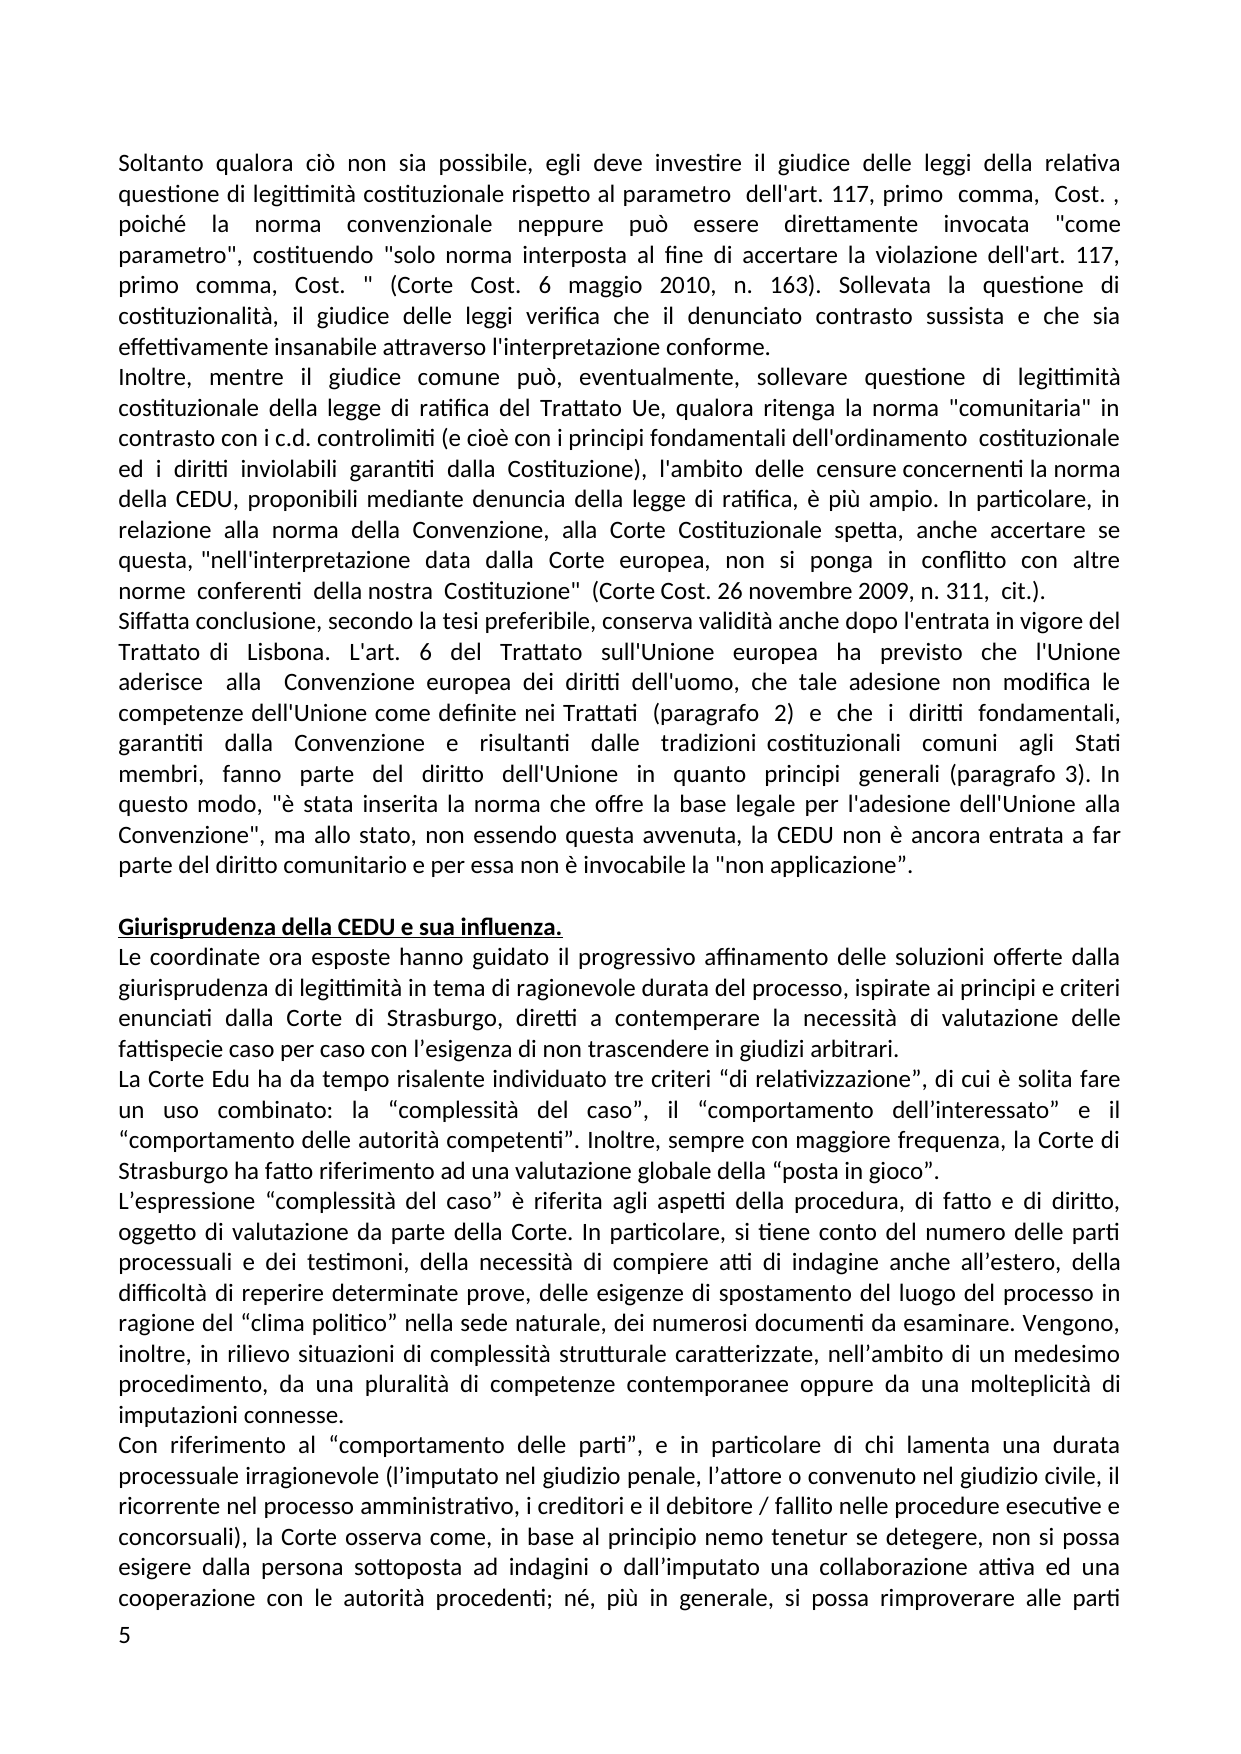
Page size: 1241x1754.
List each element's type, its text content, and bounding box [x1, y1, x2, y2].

text L’espressione “complessità del caso” è riferita agli aspetti della procedura, di fatto e di diritto, oggetto di valutazione da parte della Corte. In particolare, si tiene conto del numero delle parti processuali e dei testimoni, della necessità di compiere atti di indagine anche all’estero, della difficoltà di reperire determinate prove, delle esigenze di spostamento del luogo del processo in ragione del “clima politico” nella sede naturale, dei numerosi documenti da esaminare. Vengono, inoltre, in rilievo situazioni di complessità strutturale caratterizzate, nell’ambito di un medesimo procedimento, da una pluralità di competenze contemporanee oppure da una molteplicità di imputazioni connesse. [118, 1185, 1122, 1429]
text Le coordinate ora esposte hanno guidato il progressivo affinamento delle soluzioni offerte dalla giurisprudenza di legittimità in tema di ragionevole durata del processo, ispirate ai principi e criteri enunciati dalla Corte di Strasburgo, diretti a contemperare la necessità di valutazione delle fattispecie caso per caso con l’esigenza di non trascendere in giudizi arbitrari. [118, 941, 1122, 1063]
text La Corte Edu ha da tempo risalente individuato tre criteri “di relativizzazione”, di cui è solita fare un uso combinato: la “complessità del caso”, il “comportamento dell’interessato” e il “comportamento delle autorità competenti”. Inoltre, sempre con maggiore frequenza, la Corte di Strasburgo ha fatto riferimento ad una valutazione globale della “posta in gioco”. [118, 1063, 1122, 1185]
text Inoltre, mentre il giudice comune può, eventualmente, sollevare questione di legittimità costituzionale della legge di ratifica del Trattato Ue, qualora ritenga la norma "comunitaria" in contrasto con i c.d. controlimiti (e cioè con i principi fondamentali dell'ordinamento costituzionale ed i diritti inviolabili garantiti dalla Costituzione), l'ambito delle censure concernenti la norma della CEDU, proponibili mediante denuncia della legge di ratifica, è più ampio. In particolare, in relazione alla norma della Convenzione, alla Corte Costituzionale spetta, anche accertare se questa, "nell'interpretazione data dalla Corte europea, non si ponga in conflitto con altre norme conferenti della nostra Costituzione" (Corte Cost. 26 novembre 2009, n. 311, cit.). [118, 361, 1122, 605]
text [118, 1429, 1122, 1613]
text Giurisprudenza della CEDU e sua influenza. [118, 911, 1122, 941]
text Soltanto qualora ciò non sia possibile, egli deve investire il giudice delle leggi della relativa questione di legittimità costituzionale rispetto al parametro dell'art. 117, primo comma, Cost. , poiché la norma convenzionale neppure può essere direttamente invocata "come parametro", costituendo "solo norma interposta al fine di accertare la violazione dell'art. 117, primo comma, Cost. " (Corte Cost. 6 maggio 2010, n. 163). Sollevata la questione di costituzionalità, il giudice delle leggi verifica che il denunciato contrasto sussista e che sia effettivamente insanabile attraverso l'interpretazione conforme. [118, 148, 1122, 361]
text Siffatta conclusione, secondo la tesi preferibile, conserva validità anche dopo l'entrata in vigore del Trattato di Lisbona. L'art. 6 del Trattato sull'Unione europea ha previsto che l'Unione aderisce alla Convenzione europea dei diritti dell'uomo, che tale adesione non modifica le competenze dell'Unione come definite nei Trattati (paragrafo 2) e che i diritti fondamentali, garantiti dalla Convenzione e risultanti dalle tradizioni costituzionali comuni agli Stati membri, fanno parte del diritto dell'Unione in quanto principi generali (paragrafo 3). In questo modo, "è stata inserita la norma che offre la base legale per l'adesione dell'Unione alla Convenzione", ma allo stato, non essendo questa avvenuta, la CEDU non è ancora entrata a far parte del diritto comunitario e per essa non è invocabile la "non applicazione”. [118, 605, 1122, 880]
